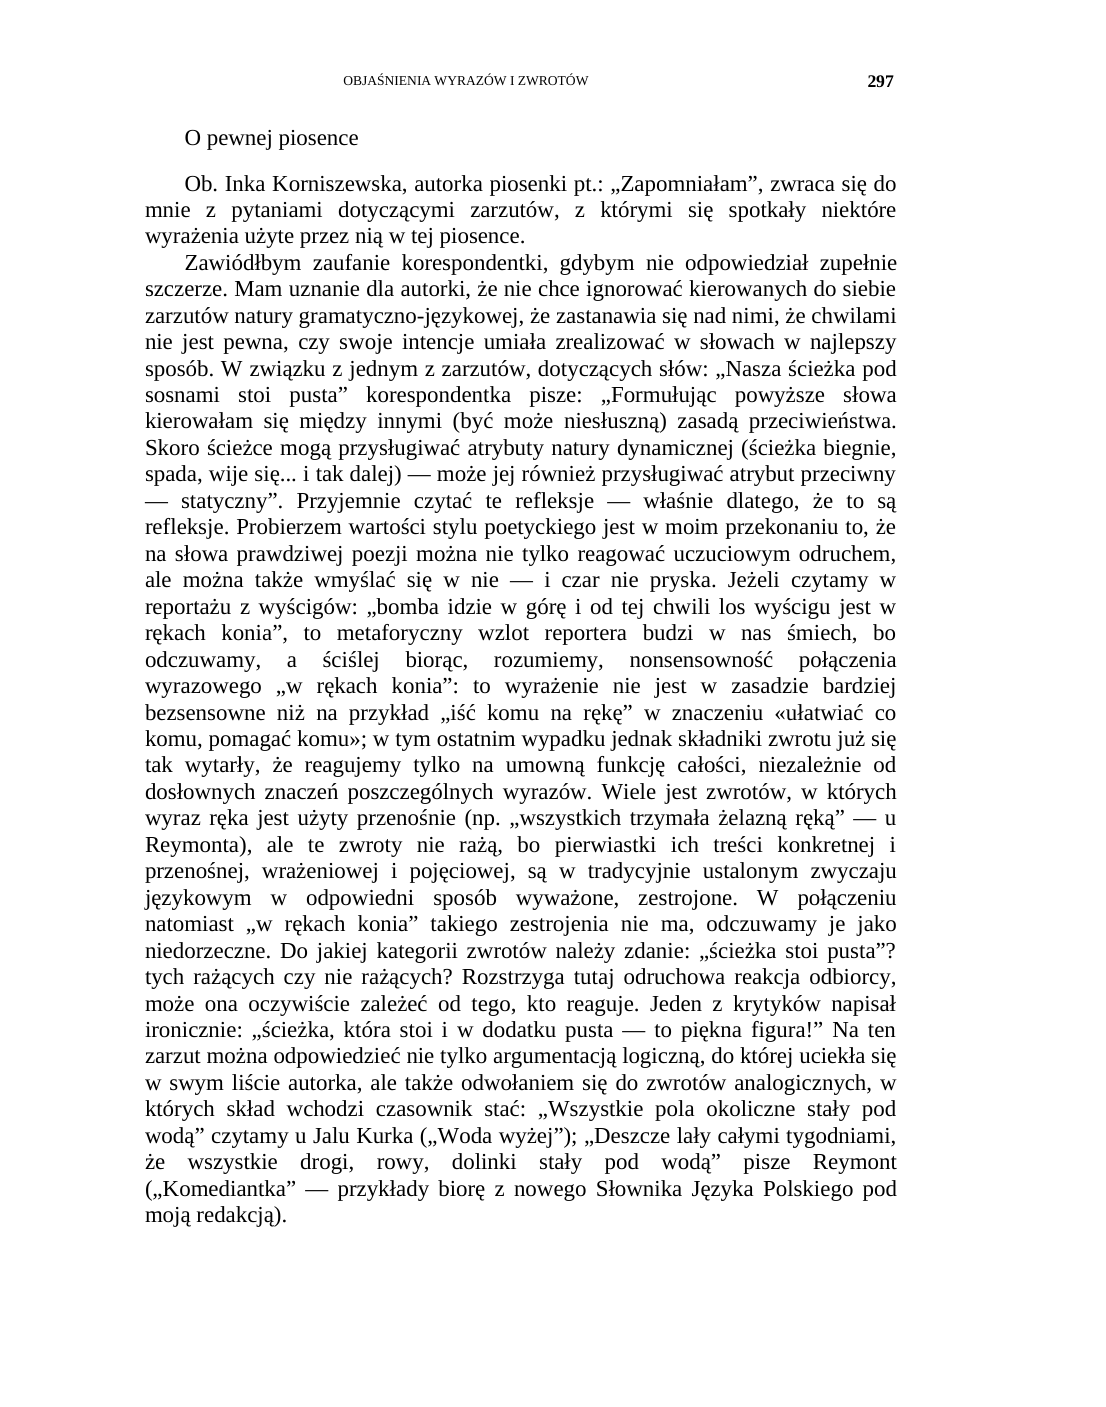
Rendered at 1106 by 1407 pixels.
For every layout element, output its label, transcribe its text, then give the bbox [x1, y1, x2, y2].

text OBJAŚNIENIA WYRAZÓW I ZWROTÓW [343, 74, 589, 88]
text O pewnej piosence [145, 127, 898, 149]
text 297 [867, 74, 894, 91]
text Zawiódłbym zaufanie korespondentki, gdybym nie odpowiedział zupełnie szczerze. Mam uznanie dla autorki, że nie chce ignorować kierowanych do siebie zarzutów natury gramatyczno-językowej, że zastanawia się nad nimi, że chwilami nie jest pewna, czy swoje intencje umiała zrealizować w słowach w najlepszy sposób. W związku z jednym z zarzutów, dotyczących słów: „Nasza ścieżka pod sosnami stoi pusta” korespondentka pisze: „Formułując powyższe słowa kierowałam się między innymi (być może niesłuszną) zasadą przeciwieństwa. Skoro ścieżce mogą przysługiwać atrybuty natury dynamicznej (ścieżka biegnie, spada, wije się... i tak dalej) — może jej również przysługiwać atrybut przeciwny — statyczny”. Przyjemnie czytać te refleksje — właśnie dlatego, że to są refleksje. Probierzem wartości stylu poetyckiego jest w moim przekonaniu to, że na słowa prawdziwej poezji można nie tylko reagować uczuciowym odruchem, ale można także wmyślać się w nie — i czar nie pryska. Jeżeli czytamy w reportażu z wyścigów: „bomba idzie w górę i od tej chwili los wyścigu jest w rękach konia”, to metaforyczny wzlot reportera budzi w nas śmiech, bo odczuwamy, a ściślej biorąc, rozumiemy, nonsensowność połączenia wyrazowego „w rękach konia”: to wyrażenie nie jest w zasadzie bardziej bezsensowne niż na przykład „iść komu na rękę” w znaczeniu «ułatwiać co komu, pomagać komu»; w tym ostatnim wypadku jednak składniki zwrotu już się tak wytarły, że reagujemy tylko na umowną funkcję całości, niezależnie od dosłownych znaczeń poszczególnych wyrazów. Wiele jest zwrotów, w których wyraz ręka jest użyty przenośnie (np. „wszystkich trzymała żelazną ręką” — u Reymonta), ale te zwroty nie rażą, bo pierwiastki ich treści konkretnej i przenośnej, wrażeniowej i pojęciowej, są w tradycyjnie ustalonym zwyczaju językowym w odpowiedni sposób wyważone, zestrojone. W połączeniu natomiast „w rękach konia” takiego zestrojenia nie ma, odczuwamy je jako niedorzeczne. Do jakiej kategorii zwrotów należy zdanie: „ścieżka stoi pusta”? tych rażących czy nie rażących? Rozstrzyga tutaj odruchowa reakcja odbiorcy, może ona oczywiście zależeć od tego, kto reaguje. Jeden z krytyków napisał ironicznie: „ścieżka, która stoi i w dodatku pusta — to piękna figura!” Na ten zarzut można odpowiedzieć nie tylko argumentacją logiczną, do której uciekła się w swym liście autorka, ale także odwołaniem się do zwrotów analogicznych, w których skład wchodzi czasownik stać: „Wszystkie pola okoliczne stały pod wodą” czytamy u Jalu Kurka („Woda wyżej”); „Deszcze lały całymi tygodniami, że wszystkie drogi, rowy, dolinki stały pod wodą” pisze Reymont („Komediantka” — przykłady biorę z nowego Słownika Języka Polskiego pod moją redakcją). [145, 249, 898, 1228]
text Ob. Inka Korniszewska, autorka piosenki pt.: „Zapomniałam”, zwraca się do mnie z pytaniami dotyczącymi zarzutów, z którymi się spotkały niektóre wyrażenia użyte przez nią w tej piosence. [145, 171, 898, 249]
